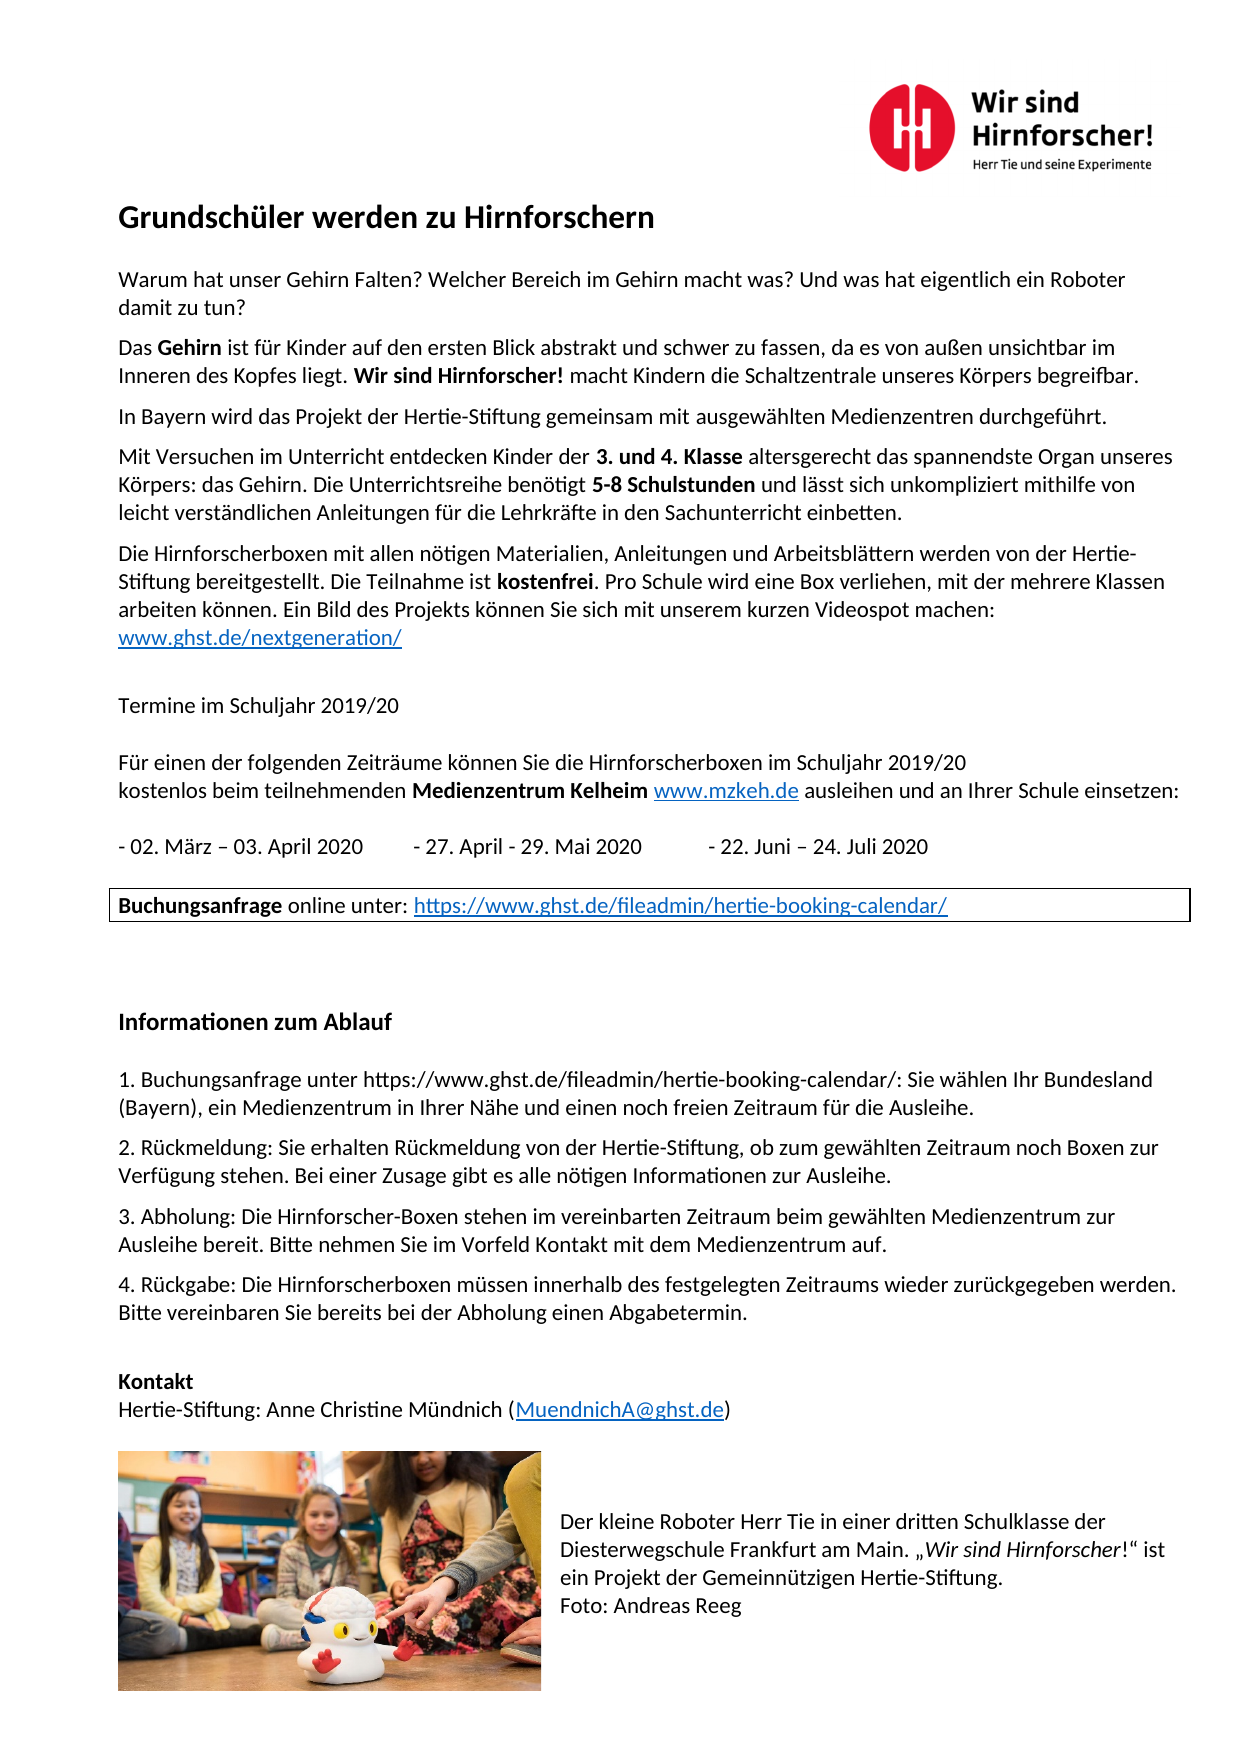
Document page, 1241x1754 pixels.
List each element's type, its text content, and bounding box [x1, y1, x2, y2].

text 3. Abholung: Die Hirnforscher-Boxen stehen im vereinbarten Zeitraum beim gewählten Medienzentrum zur Ausleihe bereit. Bitte nehmen Sie im Vorfeld Kontakt mit dem Medienzentrum auf. [118, 1202, 1181, 1258]
picture [839, 59, 1182, 197]
text In Bayern wird das Projekt der Hertie-Stiftung gemeinsam mit ausgewählten Medienzentren durchgeführt. [118, 402, 1181, 430]
text 1. Buchungsanfrage unter https://www.ghst.de/fileadmin/hertie-booking-calendar/: Sie wählen Ihr Bundesland (Bayern), ein Medienzentrum in Ihrer Nähe und einen noch freien Zeitraum für die Ausleihe. [118, 1065, 1181, 1121]
text - 02. März – 03. April 2020 - 27. April - 29. Mai 2020 - 22. Juni – 24. Juli 2020 [118, 832, 1181, 860]
text Warum hat unser Gehirn Falten? Welcher Bereich im Gehirn macht was? Und was hat eigentlich ein Roboter damit zu tun? [118, 265, 1181, 321]
text Für einen der folgenden Zeiträume können Sie die Hirnforscherboxen im Schuljahr 2019/20 [118, 748, 1181, 776]
text Der kleine Roboter Herr Tie in einer dritten Schulklasse der Diesterwegschule Frankfurt am Main. „Wir sind Hirnforscher!“ ist ein Projekt der Gemeinnützigen Hertie-Stiftung. [542, 1507, 1181, 1591]
text 2. Rückmeldung: Sie erhalten Rückmeldung von der Hertie-Stiftung, ob zum gewählten Zeitraum noch Boxen zur Verfügung stehen. Bei einer Zusage gibt es alle nötigen Informationen zur Ausleihe. [118, 1133, 1181, 1189]
text Buchungsanfrage online unter: https://www.ghst.de/fileadmin/hertie-booking-calendar/ [110, 889, 1189, 921]
text Das Gehirn ist für Kinder auf den ersten Blick abstrakt und schwer zu fassen, da es von außen unsichtbar im Inneren des Kopfes liegt. Wir sind Hirnforscher! macht Kindern die Schaltzentrale unseres Körpers begreifbar. [118, 333, 1181, 389]
text Kontakt [118, 1367, 1181, 1395]
text Informationen zum Ablauf [118, 1006, 1181, 1037]
text Grundschüler werden zu Hirnforschern [118, 196, 1181, 237]
text 4. Rückgabe: Die Hirnforscherboxen müssen innerhalb des festgelegten Zeitraums wieder zurückgegeben werden. Bitte vereinbaren Sie bereits bei der Abholung einen Abgabetermin. [118, 1270, 1181, 1326]
text Termine im Schuljahr 2019/20 [118, 692, 1181, 720]
text Die Hirnforscherboxen mit allen nötigen Materialien, Anleitungen und Arbeitsblättern werden von der Hertie-Stiftung bereitgestellt. Die Teilnahme ist kostenfrei. Pro Schule wird eine Box verliehen, mit der mehrere Klassen arbeiten können. Ein Bild des Projekts können Sie sich mit unserem kurzen Videospot machen: www.ghst.de/nextgeneration/ [118, 539, 1181, 651]
text kostenlos beim teilnehmenden Medienzentrum Kelheim www.mzkeh.de ausleihen und an Ihrer Schule einsetzen: [118, 776, 1181, 804]
picture [118, 1451, 542, 1691]
text Hertie-Stiftung: Anne Christine Mündnich (MuendnichA@ghst.de) [118, 1395, 1181, 1423]
text Foto: Andreas Reeg [542, 1591, 1181, 1619]
text Mit Versuchen im Unterricht entdecken Kinder der 3. und 4. Klasse altersgerecht das spannendste Organ unseres Körpers: das Gehirn. Die Unterrichtsreihe benötigt 5-8 Schulstunden und lässt sich unkompliziert mithilfe von leicht verständlichen Anleitungen für die Lehrkräfte in den Sachunterricht einbetten. [118, 442, 1181, 527]
